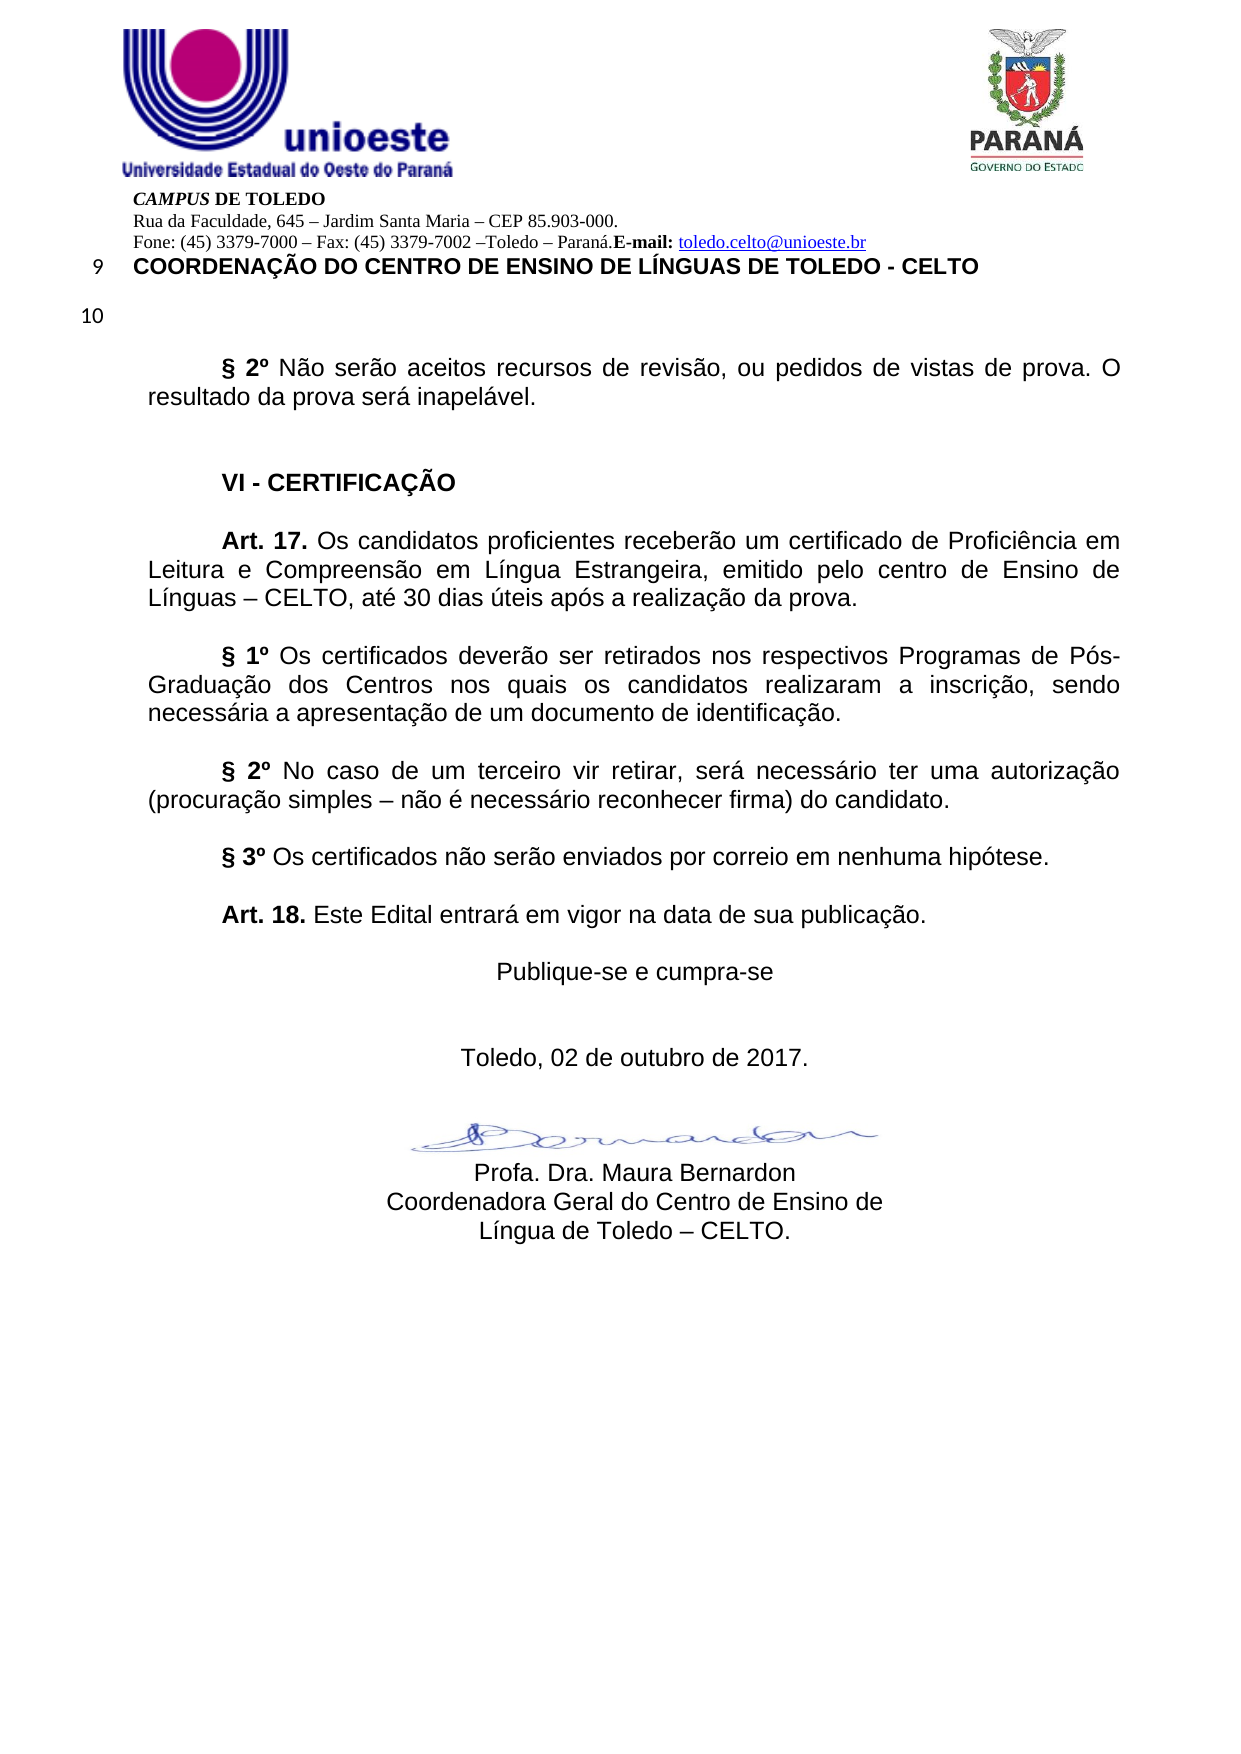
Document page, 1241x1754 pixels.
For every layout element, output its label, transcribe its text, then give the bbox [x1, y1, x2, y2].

picture [970, 29, 1084, 171]
list Toledo, 02 de outubro de 2017. [148, 1043, 1122, 1072]
list Língua de Toledo – CELTO. [148, 1216, 1122, 1245]
list § 3º Os certificados não serão enviados por correio em nenhuma hipótese. [148, 842, 1122, 871]
text § 2º Não serão aceitos recursos de revisão, ou pedidos de vistas de prova. O resultado da prova será inapelável. [148, 353, 1122, 411]
list Art. 18. Este Edital entrará em vigor na data de sua publicação. [148, 900, 1122, 928]
list Publique-se e cumpra-se [148, 957, 1122, 986]
text § 2º No caso de um terceiro vir retirar, será necessário ter uma autorização (procuração simples – não é necessário reconhecer firma) do candidato. [148, 756, 1122, 813]
text § 1º Os certificados deverão ser retirados nos respectivos Programas de Pós-Graduação dos Centros nos quais os candidatos realizaram a inscrição, sendo necessária a apresentação de um documento de identificação. [148, 641, 1122, 727]
list Coordenadora Geral do Centro de Ensino de [148, 1187, 1122, 1216]
text VI - CERTIFICAÇÃO [148, 468, 1122, 497]
list Profa. Dra. Maura Bernardon [148, 1158, 1122, 1187]
text Art. 17. Os candidatos proficientes receberão um certificado de Proficiência em Leitura e Compreensão em Língua Estrangeira, emitido pelo centro de Ensino de Línguas – CELTO, até 30 dias úteis após a realização da prova. [148, 526, 1122, 612]
picture [278, 1101, 992, 1159]
